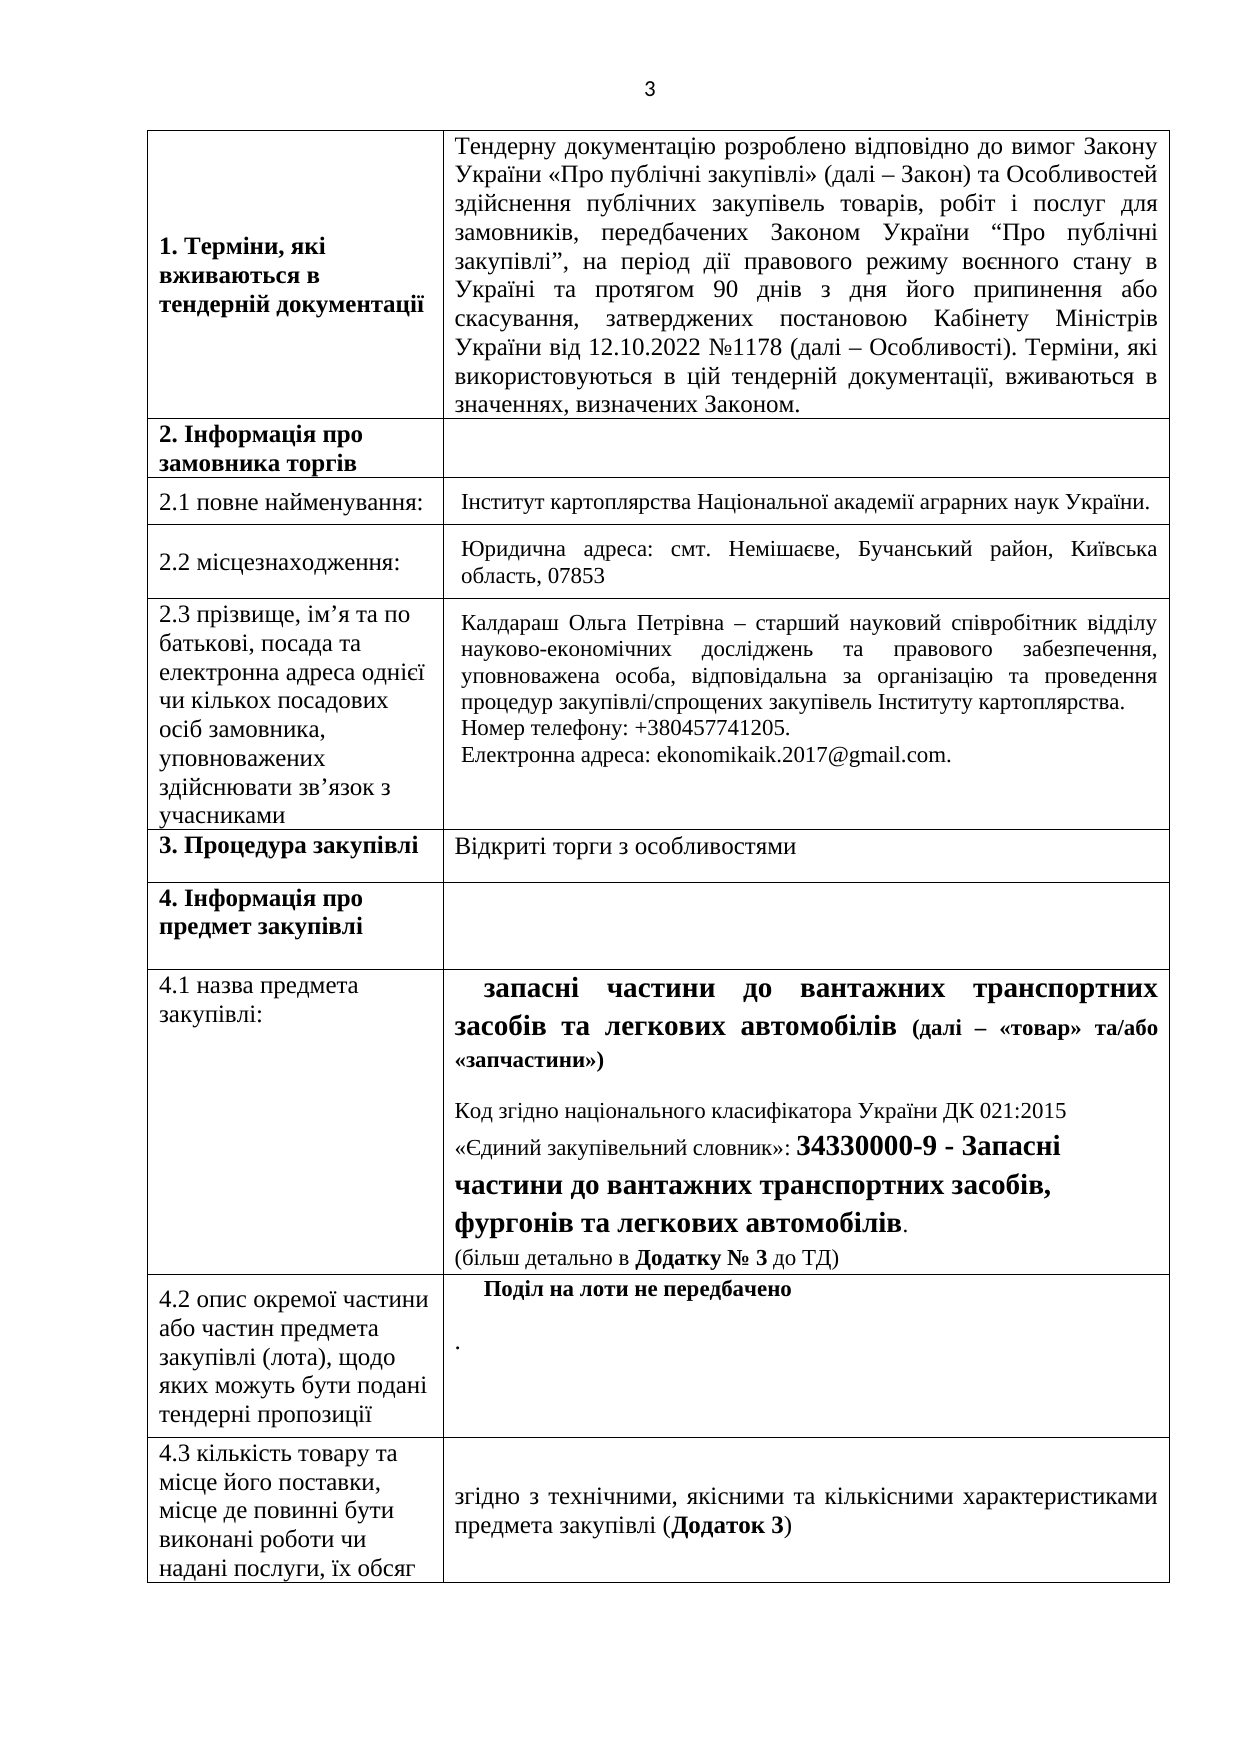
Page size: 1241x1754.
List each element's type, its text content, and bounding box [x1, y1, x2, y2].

table_cell 2.1 повне найменування: [148, 478, 443, 524]
table_cell 1. Терміни, які вживаються в тендерній документації [148, 131, 443, 418]
table_cell [444, 419, 1169, 477]
table_cell запасні частини до вантажних транспортних засобів та легкових автомобілів (далі – «товар» та/або «запчастини») Код згідно національного класифікатора України ДК 021:2015 «Єдиний закупівельний словник»: 34330000-9 - Запасні частини до вантажних транспортних засобів, фургонів та легкових автомобілів. (більш детально в Додатку № 3 до ТД) [444, 970, 1169, 1274]
table_cell 4. Інформація про предмет закупівлі [148, 883, 443, 969]
table_cell 4.3 кількість товару та місце його поставки, місце де повинні бути виконані роботи чи надані послуги, їх обсяг [148, 1438, 443, 1582]
table_cell Відкриті торги з особливостями [444, 830, 1169, 882]
table_cell Інститут картоплярства Національної академії аграрних наук України. [444, 478, 1169, 524]
table_cell Калдараш Ольга Петрівна – старший науковий співробітник відділу науково-економічних досліджень та правового забезпечення, уповноважена особа, відповідальна за організацію та проведення процедур закупівлі/спрощених закупівель Інституту картоплярства. Номер телефону: +380457741205. Електронна адреса: ekonomikaik.2017@gmail.com. [444, 599, 1169, 829]
table_cell Юридична адреса: смт. Немішаєве, Бучанський район, Київська область, 07853 [444, 525, 1169, 598]
table_cell [444, 883, 1169, 969]
table_cell 4.2 опис окремої частини або частин предмета закупівлі (лота), щодо яких можуть бути подані тендерні пропозиції [148, 1275, 443, 1437]
table_cell згідно з технічними, якісними та кількісними характеристиками предмета закупівлі (Додаток 3) [444, 1438, 1169, 1582]
table_cell 4.1 назва предмета закупівлі: [148, 970, 443, 1274]
table_cell Тендерну документацію розроблено відповідно до вимог Закону України «Про публічні закупівлі» (далі – Закон) та Особливостей здійснення публічних закупівель товарів, робіт і послуг для замовників, передбачених Законом України “Про публічні закупівлі”, на період дії правового режиму воєнного стану в Україні та протягом 90 днів з дня його припинення або скасування, затверджених постановою Кабінету Міністрів України від 12.10.2022 №1178 (далі – Особливості). Терміни, які використовуються в цій тендерній документації, вживаються в значеннях, визначених Законом. [444, 131, 1169, 418]
table_cell 2. Інформація про замовника торгів [148, 419, 443, 477]
table_cell Поділ на лоти не передбачено . [444, 1275, 1169, 1437]
table_cell 3. Процедура закупівлі [148, 830, 443, 882]
table_cell 2.3 прізвище, ім’я та по батькові, посада та електронна адреса однієї чи кількох посадових осіб замовника, уповноважених здійснювати зв’язок з учасниками [148, 599, 443, 829]
table_cell 2.2 місцезнаходження: [148, 525, 443, 598]
